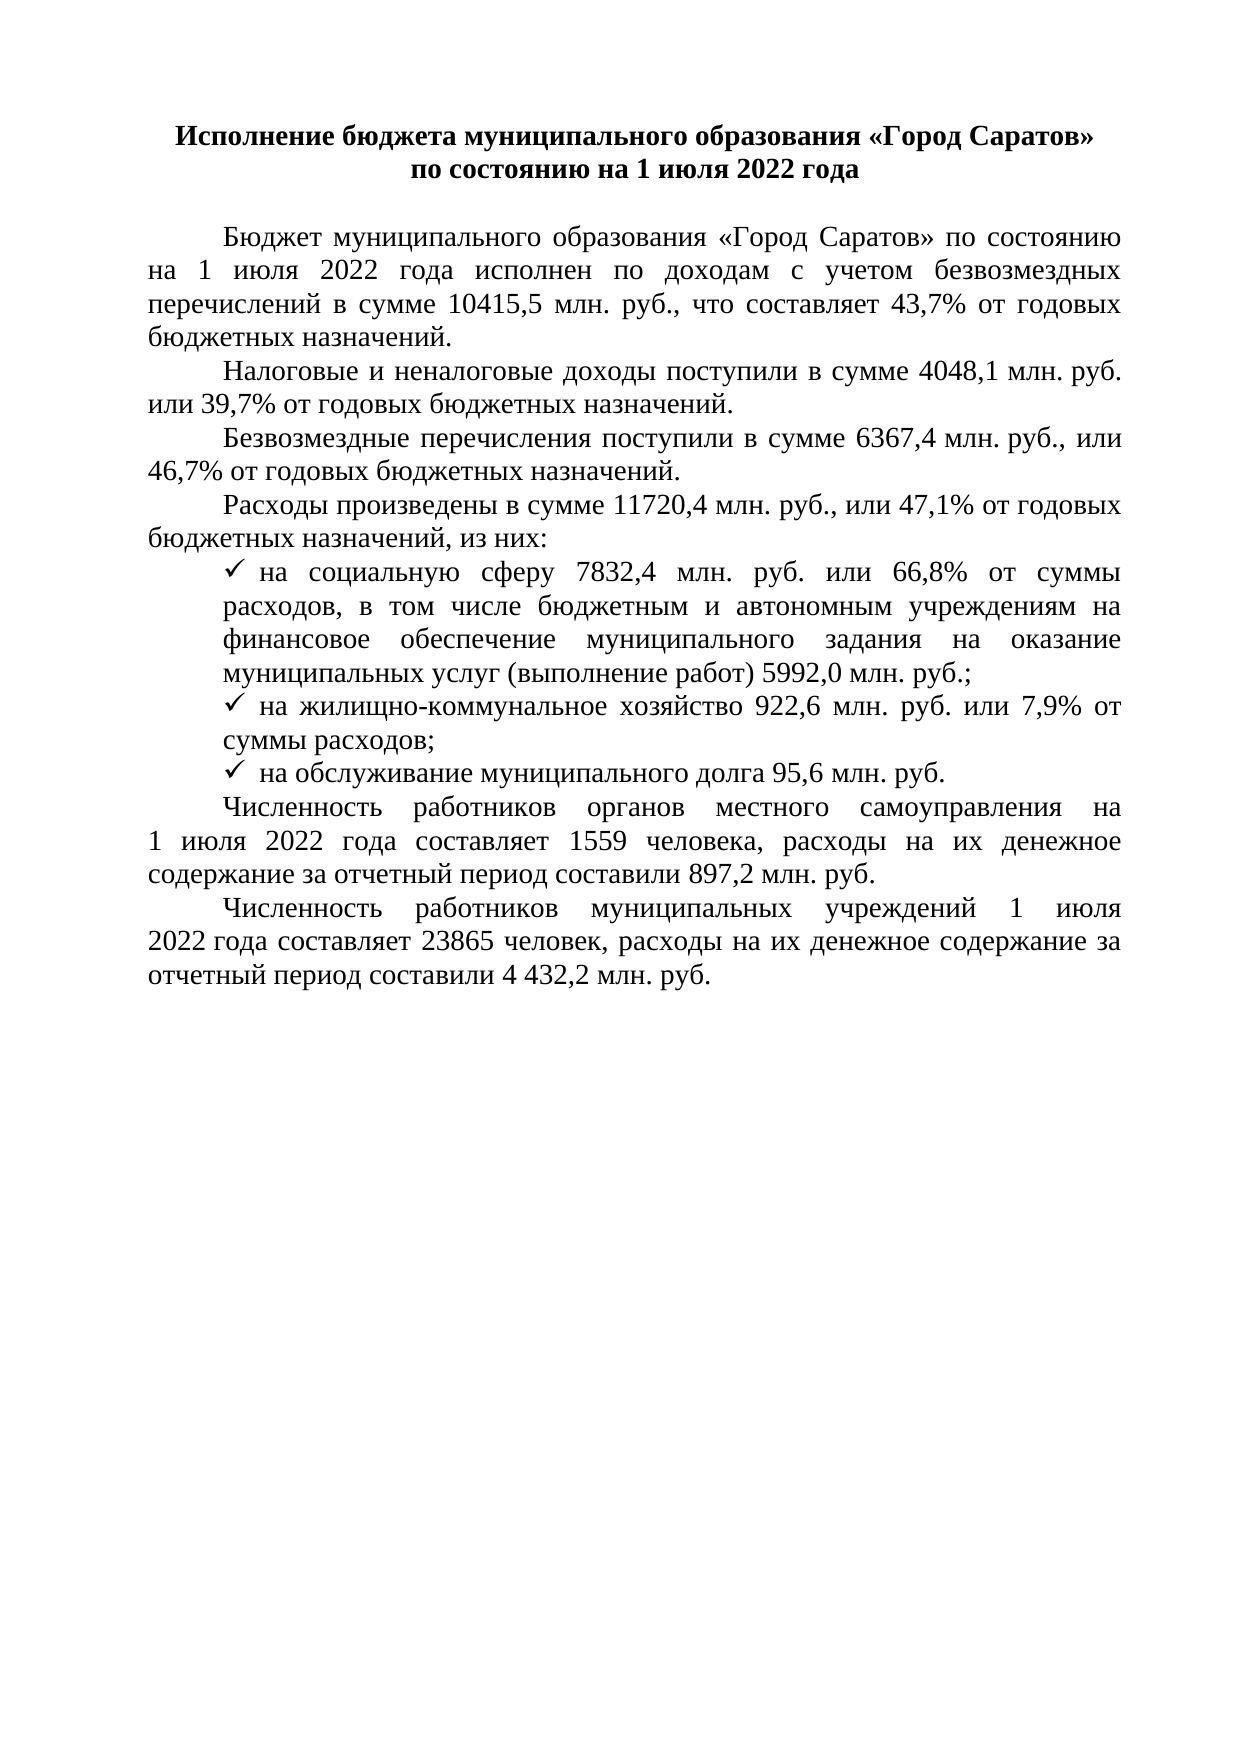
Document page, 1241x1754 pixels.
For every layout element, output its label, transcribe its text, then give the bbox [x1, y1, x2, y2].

list на жилищно-коммунальное хозяйство 922,6 млн. руб. или 7,9% от суммы расходов; [223, 688, 1122, 756]
text Исполнение бюджета муниципального образования «Город Саратов» [148, 118, 1122, 152]
text Безвозмездные перечисления поступили в сумме 6367,4 млн. руб., или 46,7% от годовых бюджетных назначений. [148, 420, 1122, 487]
text Бюджет муниципального образования «Город Саратов» по состоянию на 1 июля 2022 года исполнен по доходам с учетом безвозмездных перечислений в сумме 10415,5 млн. руб., что составляет 43,7% от годовых бюджетных назначений. [148, 219, 1122, 353]
text Численность работников муниципальных учреждений 1 июля 2022 года составляет 23865 человек, расходы на их денежное содержание за отчетный период составили 4 432,2 млн. руб. [148, 890, 1122, 991]
text по состоянию на 1 июля 2022 года [148, 152, 1122, 219]
text Расходы произведены в сумме 11720,4 млн. руб., или 47,1% от годовых бюджетных назначений, из них: [148, 487, 1122, 554]
text Численность работников органов местного самоуправления на 1 июля 2022 года составляет 1559 человека, расходы на их денежное содержание за отчетный период составили 897,2 млн. руб. [148, 789, 1122, 890]
list на социальную сферу 7832,4 млн. руб. или 66,8% от суммы расходов, в том числе бюджетным и автономным учреждениям на финансовое обеспечение муниципального задания на оказание муниципальных услуг (выполнение работ) 5992,0 млн. руб.; [223, 554, 1122, 688]
list на обслуживание муниципального долга 95,6 млн. руб. [223, 756, 1122, 789]
text Налоговые и неналоговые доходы поступили в сумме 4048,1 млн. руб. или 39,7% от годовых бюджетных назначений. [148, 353, 1122, 420]
